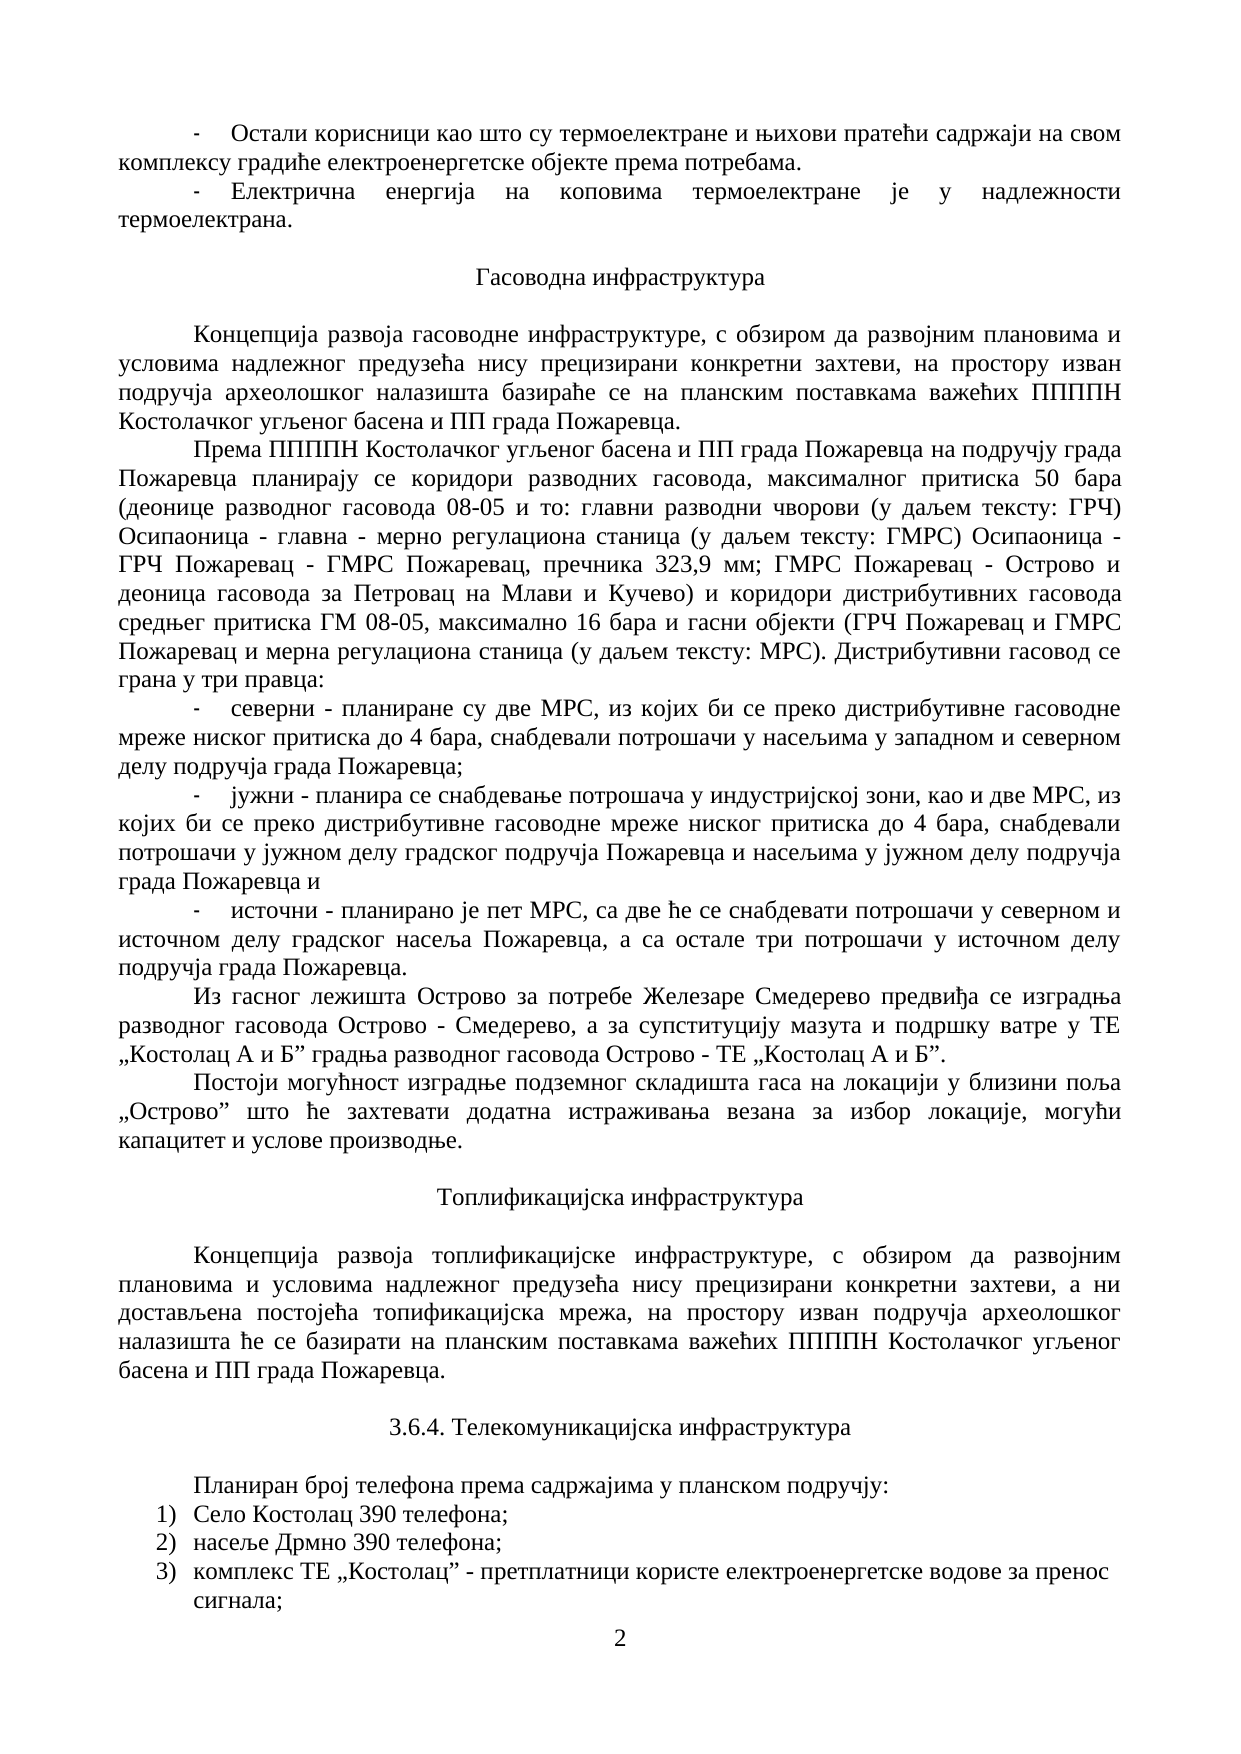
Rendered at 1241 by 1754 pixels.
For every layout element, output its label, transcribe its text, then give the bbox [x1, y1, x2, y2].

text Планиран број телефона према садржајима у планском подручју: [118, 1470, 1122, 1499]
list Остали корисници као што су термоелектране и њихови пратећи садржаји на свом комплексу градиће електроенергетске објекте према потребама. [118, 118, 1122, 176]
text 3.6.4. Телекомуникацијска инфраструктура [118, 1412, 1122, 1441]
list комплекс ТЕ „Костолац” - претплатници користе електроенергетске водове за пренос сигнала; [156, 1556, 1122, 1614]
list Електрична енергија на коповима термоелектране је у надлежности термоелектрана. [118, 176, 1122, 233]
list јужни - планира се снабдевање потрошача у индустријској зони, као и две МРС, из којих би се преко дистрибутивне гасоводне мреже ниског притиска до 4 бара, снабдевали потрошачи у јужном делу градског подручја Пожаревца и насељима у јужном делу подручја града Пожаревца и [118, 780, 1122, 895]
text Према ППППН Костолачког угљеног басена и ПП града Пожаревца на подручју града Пожаревца планирају се коридори разводних гасовода, максималног притиска 50 бара (деонице разводног гасовода 08-05 и то: главни разводни чворови (у даљем тексту: ГРЧ) Осипаоница - главна - мерно регулациона станица (у даљем тексту: ГМРС) Осипаоница - ГРЧ Пожаревац - ГМРС Пожаревац, пречника 323,9 мм; ГМРС Пожаревац - Острово и деоница гасовода за Петровац на Млави и Кучево) и коридори дистрибутивних гасовода средњег притиска ГМ 08-05, максимално 16 бара и гасни објекти (ГРЧ Пожаревац и ГМРС Пожаревац и мерна регулациона станица (у даљем тексту: МРС). Дистрибутивни гасовод се грана у три правца: [118, 434, 1122, 693]
text Постоји могућност изградње подземног складишта гаса на локацији у близини поља „Острово” што ће захтевати додатна истраживања везана за избор локације, могући капацитет и услове производње. [118, 1067, 1122, 1154]
list северни - планиране су две МРС, из којих би се преко дистрибутивне гасоводне мреже ниског притиска до 4 бара, снабдевали потрошачи у насељима у западном и северном делу подручја града Пожаревца; [118, 693, 1122, 780]
list Село Костолац 390 телефона; [156, 1499, 1122, 1527]
text Концепција развоја топлификацијске инфраструктуре, с обзиром да развојним плановима и условима надлежног предузећа нису прецизирани конкретни захтеви, а ни достављена постојећа топификацијска мрежа, на простору изван подручја археолошког налазишта ће се базирати на планским поставкама важећих ППППН Костолачког угљеног басена и ПП града Пожаревца. [118, 1240, 1122, 1384]
text Гасоводна инфраструктура [118, 262, 1122, 291]
text Концепција развоја гасоводне инфраструктуре, с обзиром да развојним плановима и условима надлежног предузећа нису прецизирани конкретни захтеви, на простору изван подручја археолошког налазишта базираће се на планским поставкама важећих ППППН Костолачког угљеног басена и ПП града Пожаревца. [118, 319, 1122, 434]
text Из гасног лежишта Острово за потребе Железаре Смедерево предвиђа се изградња разводног гасовода Острово - Смедерево, а за супституцију мазута и подршку ватре у ТЕ „Костолац А и Б” градња разводног гасовода Острово - ТЕ „Костолац А и Б”. [118, 981, 1122, 1067]
list насеље Дрмно 390 телефона; [156, 1527, 1122, 1556]
list источни - планирано је пет МРС, са две ће се снабдевати потрошачи у северном и источном делу градског насеља Пожаревца, а са остале три потрошачи у источном делу подручја града Пожаревца. [118, 895, 1122, 981]
text Топлификацијска инфраструктура [118, 1182, 1122, 1211]
